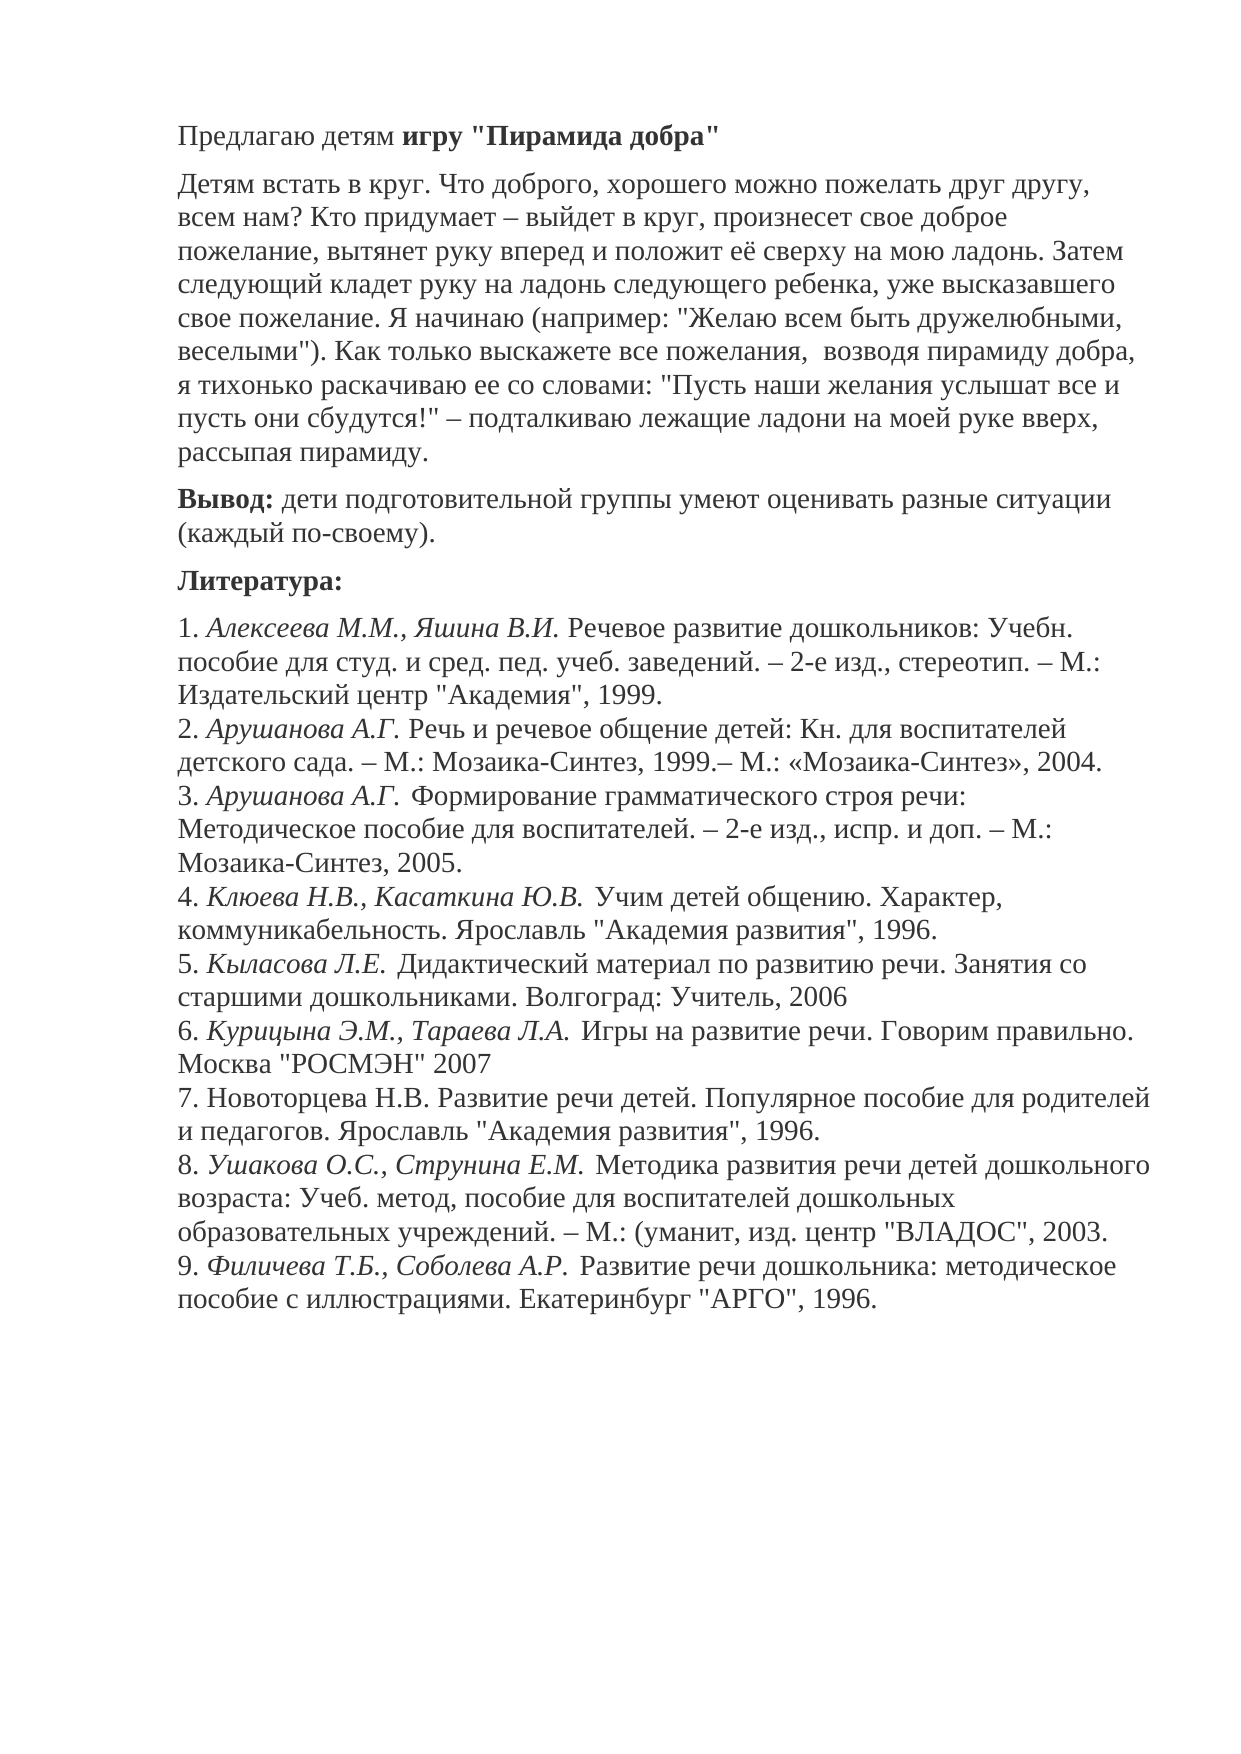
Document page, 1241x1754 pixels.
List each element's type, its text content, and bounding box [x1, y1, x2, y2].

text 1. Алексеева М.М., Яшина В.И. Речевое развитие дошкольников: Учебн. пособие для студ. и сред. пед. учеб. заведений. – 2-е изд., стереотип. – М.: Издательский центр "Академия", 1999. 2. Арушанова А.Г. Речь и речевое общение детей: Кн. для воспитателей детского сада. – М.: Мозаика-Синтез, 1999.– М.: «Мозаика-Синтез», 2004. 3. Арушанова А.Г. Формирование грамматического строя речи: Методическое пособие для воспитателей. – 2-е изд., испр. и доп. – М.: Мозаика-Синтез, 2005. 4. Клюева Н.В., Касаткина Ю.В. Учим детей общению. Характер, коммуникабельность. Ярославль "Академия развития", 1996. 5. Кыласова Л.Е. Дидактический материал по развитию речи. Занятия со старшими дошкольниками. Волгоград: Учитель, 2006 6. Курицына Э.М., Тараева Л.А. Игры на развитие речи. Говорим правильно. Москва "РОСМЭН" 2007 7. Новоторцева Н.В. Развитие речи детей. Популярное пособие для родителей и педагогов. Ярославль "Академия развития", 1996. 8. Ушакова О.С., Струнина Е.М. Методика развития речи детей дошкольного возраста: Учеб. метод, пособие для воспитателей дошкольных образовательных учреждений. – М.: (уманит, изд. центр "ВЛАДОС", 2003. 9. Филичева Т.Б., Соболева А.Р. Развитие речи дошкольника: методическое пособие с иллюстрациями. Екатеринбург "АРГО", 1996. [177, 610, 1152, 1315]
text Литература: [177, 563, 1152, 596]
text Детям встать в круг. Что доброго, хорошего можно пожелать друг другу, всем нам? Кто придумает – выйдет в круг, произнесет свое доброе пожелание, вытянет руку вперед и положит её сверху на мою ладонь. Затем следующий кладет руку на ладонь следующего ребенка, уже высказавшего свое пожелание. Я начинаю (например: "Желаю всем быть дружелюбными, веселыми"). Как только выскажете все пожелания, возводя пирамиду добра, я тихонько раскачиваю ее со словами: "Пусть наши желания услышат все и пусть они сбудутся!" – подталкиваю лежащие ладони на моей руке вверх, рассыпая пирамиду. [177, 166, 1152, 468]
text Вывод: дети подготовительной группы умеют оценивать разные ситуации (каждый по-своему). [177, 482, 1152, 549]
text Предлагаю детям игру "Пирамида добра" [177, 118, 1152, 152]
